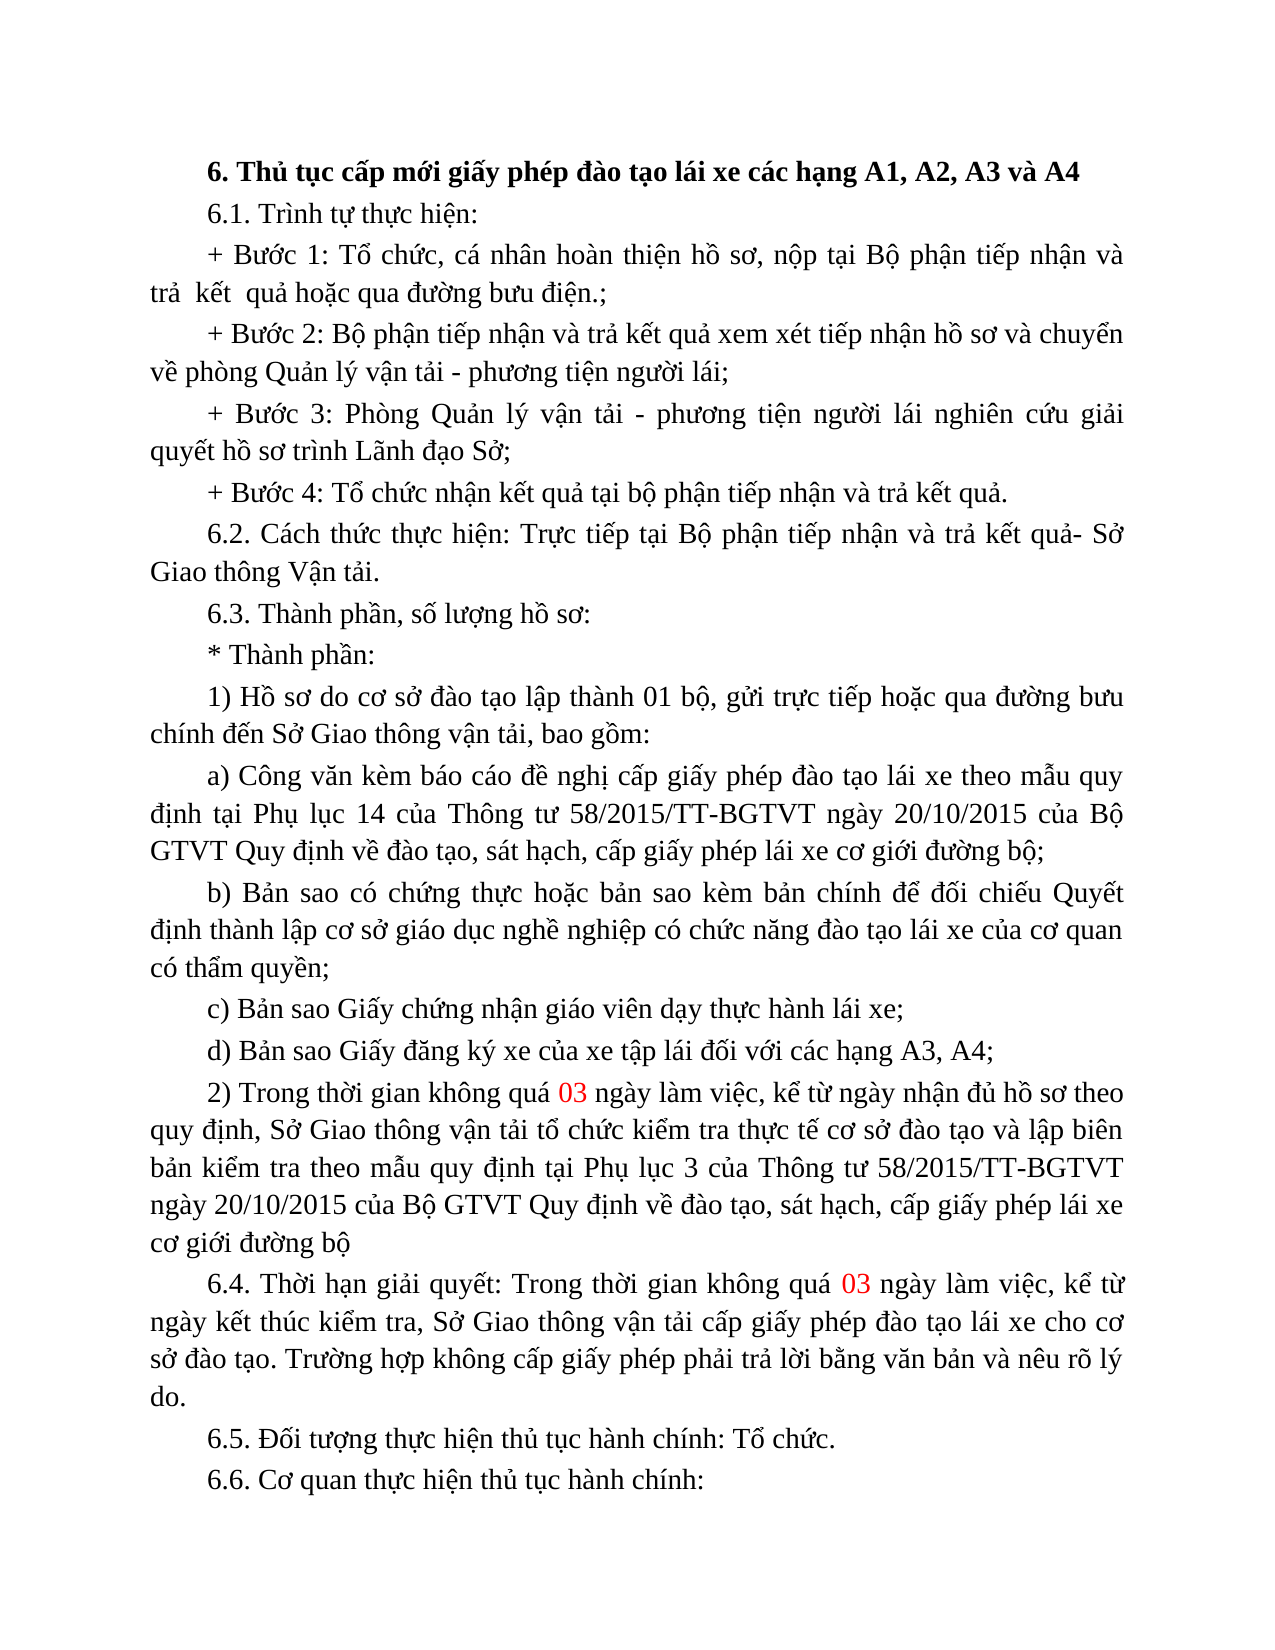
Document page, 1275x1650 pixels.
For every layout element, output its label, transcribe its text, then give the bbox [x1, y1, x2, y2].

text 6.1. Trình tự thực hiện: [150, 196, 1125, 229]
text 6.2. Cách thức thực hiện: Trực tiếp tại Bộ phận tiếp nhận và trả kết quả- Sở Giao thông Vận tải. [150, 517, 1125, 588]
text + Bước 2: Bộ phận tiếp nhận và trả kết quả xem xét tiếp nhận hồ sơ và chuyển về phòng Quản lý vận tải - phương tiện người lái; [150, 317, 1125, 388]
text + Bước 3: Phòng Quản lý vận tải - phương tiện người lái nghiên cứu giải quyết hồ sơ trình Lãnh đạo Sở; [150, 396, 1125, 467]
text 1) Hồ sơ do cơ sở đào tạo lập thành 01 bộ, gửi trực tiếp hoặc qua đường bưu chính đến Sở Giao thông vận tải, bao gồm: [150, 679, 1125, 750]
text 6.5. Đối tượng thực hiện thủ tục hành chính: Tổ chức. [150, 1421, 1125, 1454]
text + Bước 4: Tổ chức nhận kết quả tại bộ phận tiếp nhận và trả kết quả. [150, 475, 1125, 508]
text a) Công văn kèm báo cáo đề nghị cấp giấy phép đào tạo lái xe theo mẫu quy định tại Phụ lục 14 của Thông tư 58/2015/TT-BGTVT ngày 20/10/2015 của Bộ GTVT Quy định về đào tạo, sát hạch, cấp giấy phép lái xe cơ giới đường bộ; [150, 758, 1125, 867]
text b) Bản sao có chứng thực hoặc bản sao kèm bản chính để đối chiếu Quyết định thành lập cơ sở giáo dục nghề nghiệp có chức năng đào tạo lái xe của cơ quan có thẩm quyền; [150, 875, 1125, 983]
text 6.3. Thành phần, số lượng hồ sơ: [150, 596, 1125, 629]
text 6.6. Cơ quan thực hiện thủ tục hành chính: [150, 1462, 1125, 1496]
text 6. Thủ tục cấp mới giấy phép đào tạo lái xe các hạng A1, A2, A3 và A4 [150, 154, 1125, 188]
text * Thành phần: [150, 637, 1125, 671]
text + Bước 1: Tổ chức, cá nhân hoàn thiện hồ sơ, nộp tại Bộ phận tiếp nhận và trả kết quả hoặc qua đường bưu điện.; [150, 237, 1125, 308]
text 6.4. Thời hạn giải quyết: Trong thời gian không quá 03 ngày làm việc, kể từ ngày kết thúc kiểm tra, Sở Giao thông vận tải cấp giấy phép đào tạo lái xe cho cơ sở đào tạo. Trường hợp không cấp giấy phép phải trả lời bằng văn bản và nêu rõ lý do. [150, 1267, 1125, 1413]
text 2) Trong thời gian không quá 03 ngày làm việc, kể từ ngày nhận đủ hồ sơ theo quy định, Sở Giao thông vận tải tổ chức kiểm tra thực tế cơ sở đào tạo và lập biên bản kiểm tra theo mẫu quy định tại Phụ lục 3 của Thông tư 58/2015/TT-BGTVT ngày 20/10/2015 của Bộ GTVT Quy định về đào tạo, sát hạch, cấp giấy phép lái xe cơ giới đường bộ [150, 1075, 1125, 1258]
text d) Bản sao Giấy đăng ký xe của xe tập lái đối với các hạng A3, A4; [150, 1033, 1125, 1067]
text c) Bản sao Giấy chứng nhận giáo viên dạy thực hành lái xe; [150, 992, 1125, 1025]
